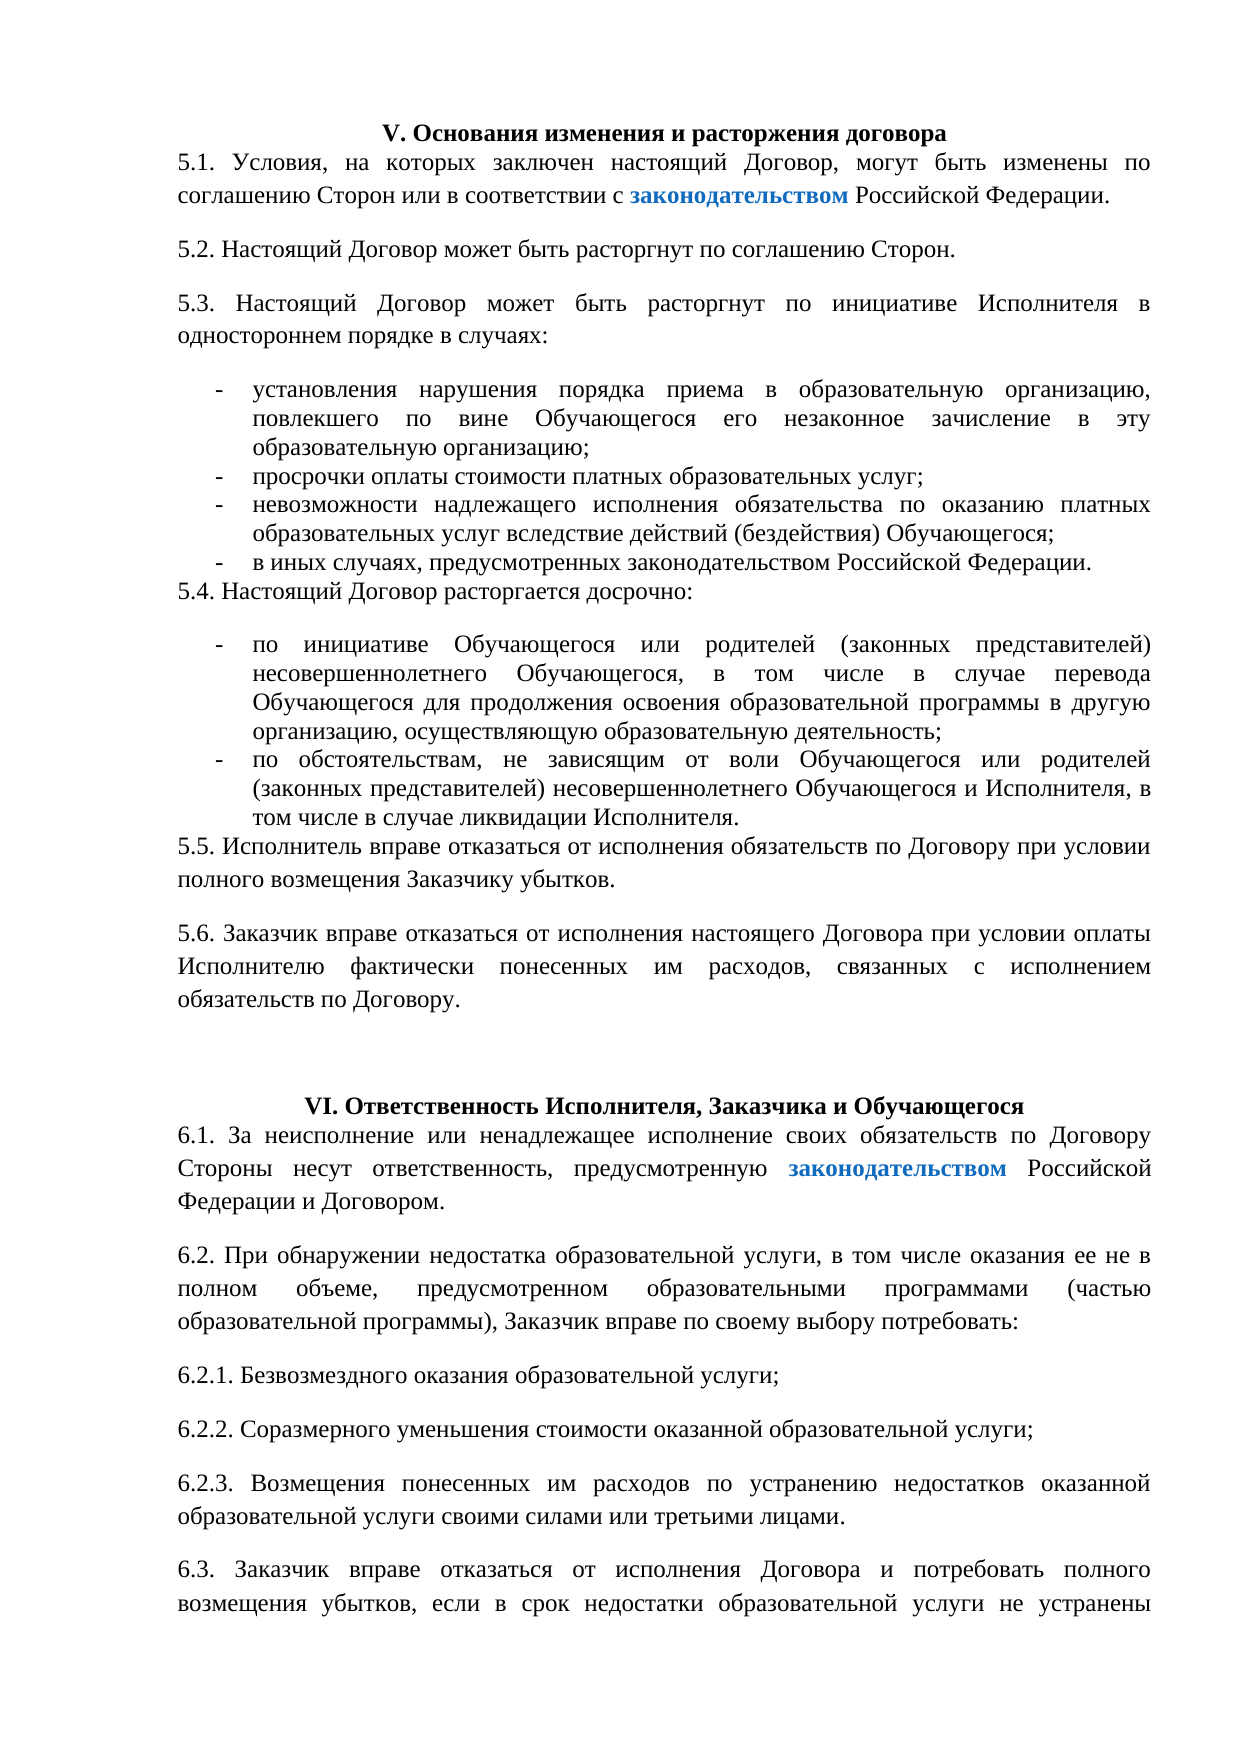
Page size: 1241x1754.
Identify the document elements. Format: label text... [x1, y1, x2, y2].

list невозможности надлежащего исполнения обязательства по оказанию платных образовательных услуг вследствие действий (бездействия) Обучающегося; [215, 489, 1152, 547]
text 6.2.1. Безвозмездного оказания образовательной услуги; [177, 1360, 1152, 1389]
text 5.3. Настоящий Договор может быть расторгнут по инициативе Исполнителя в одностороннем порядке в случаях: [177, 288, 1152, 349]
text 5.4. Настоящий Договор расторгается досрочно: [177, 576, 1152, 604]
text 5.5. Исполнитель вправе отказаться от исполнения обязательств по Договору при условии полного возмещения Заказчику убытков. [177, 831, 1152, 893]
subtitle V. Основания изменения и расторжения договора [177, 118, 1152, 147]
list в иных случаях, предусмотренных законодательством Российской Федерации. [215, 547, 1152, 576]
list просрочки оплаты стоимости платных образовательных услуг; [215, 461, 1152, 489]
subtitle VI. Ответственность Исполнителя, Заказчика и Обучающегося [177, 1091, 1152, 1120]
list по обстоятельствам, не зависящим от воли Обучающегося или родителей (законных представителей) несовершеннолетнего Обучающегося и Исполнителя, в том числе в случае ликвидации Исполнителя. [215, 744, 1152, 831]
text 6.2. При обнаружении недостатка образовательной услуги, в том числе оказания ее не в полном объеме, предусмотренном образовательными программами (частью образовательной программы), Заказчик вправе по своему выбору потребовать: [177, 1240, 1152, 1335]
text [177, 1554, 1152, 1616]
text 5.1. Условия, на которых заключен настоящий Договор, могут быть изменены по соглашению Сторон или в соответствии с законодательством Российской Федерации. [177, 147, 1152, 209]
text 6.1. За неисполнение или ненадлежащее исполнение своих обязательств по Договору Стороны несут ответственность, предусмотренную законодательством Российской Федерации и Договором. [177, 1120, 1152, 1215]
text 6.2.3. Возмещения понесенных им расходов по устранению недостатков оказанной образовательной услуги своими силами или третьими лицами. [177, 1468, 1152, 1529]
text 5.2. Настоящий Договор может быть расторгнут по соглашению Сторон. [177, 234, 1152, 262]
list установления нарушения порядка приема в образовательную организацию, повлекшего по вине Обучающегося его незаконное зачисление в эту образовательную организацию; [215, 374, 1152, 461]
text 6.2.2. Соразмерного уменьшения стоимости оказанной образовательной услуги; [177, 1414, 1152, 1443]
text 5.6. Заказчик вправе отказаться от исполнения настоящего Договора при условии оплаты Исполнителю фактически понесенных им расходов, связанных с исполнением обязательств по Договору. [177, 918, 1152, 1012]
list по инициативе Обучающегося или родителей (законных представителей) несовершеннолетнего Обучающегося, в том числе в случае перевода Обучающегося для продолжения освоения образовательной программы в другую организацию, осуществляющую образовательную деятельность; [215, 629, 1152, 744]
